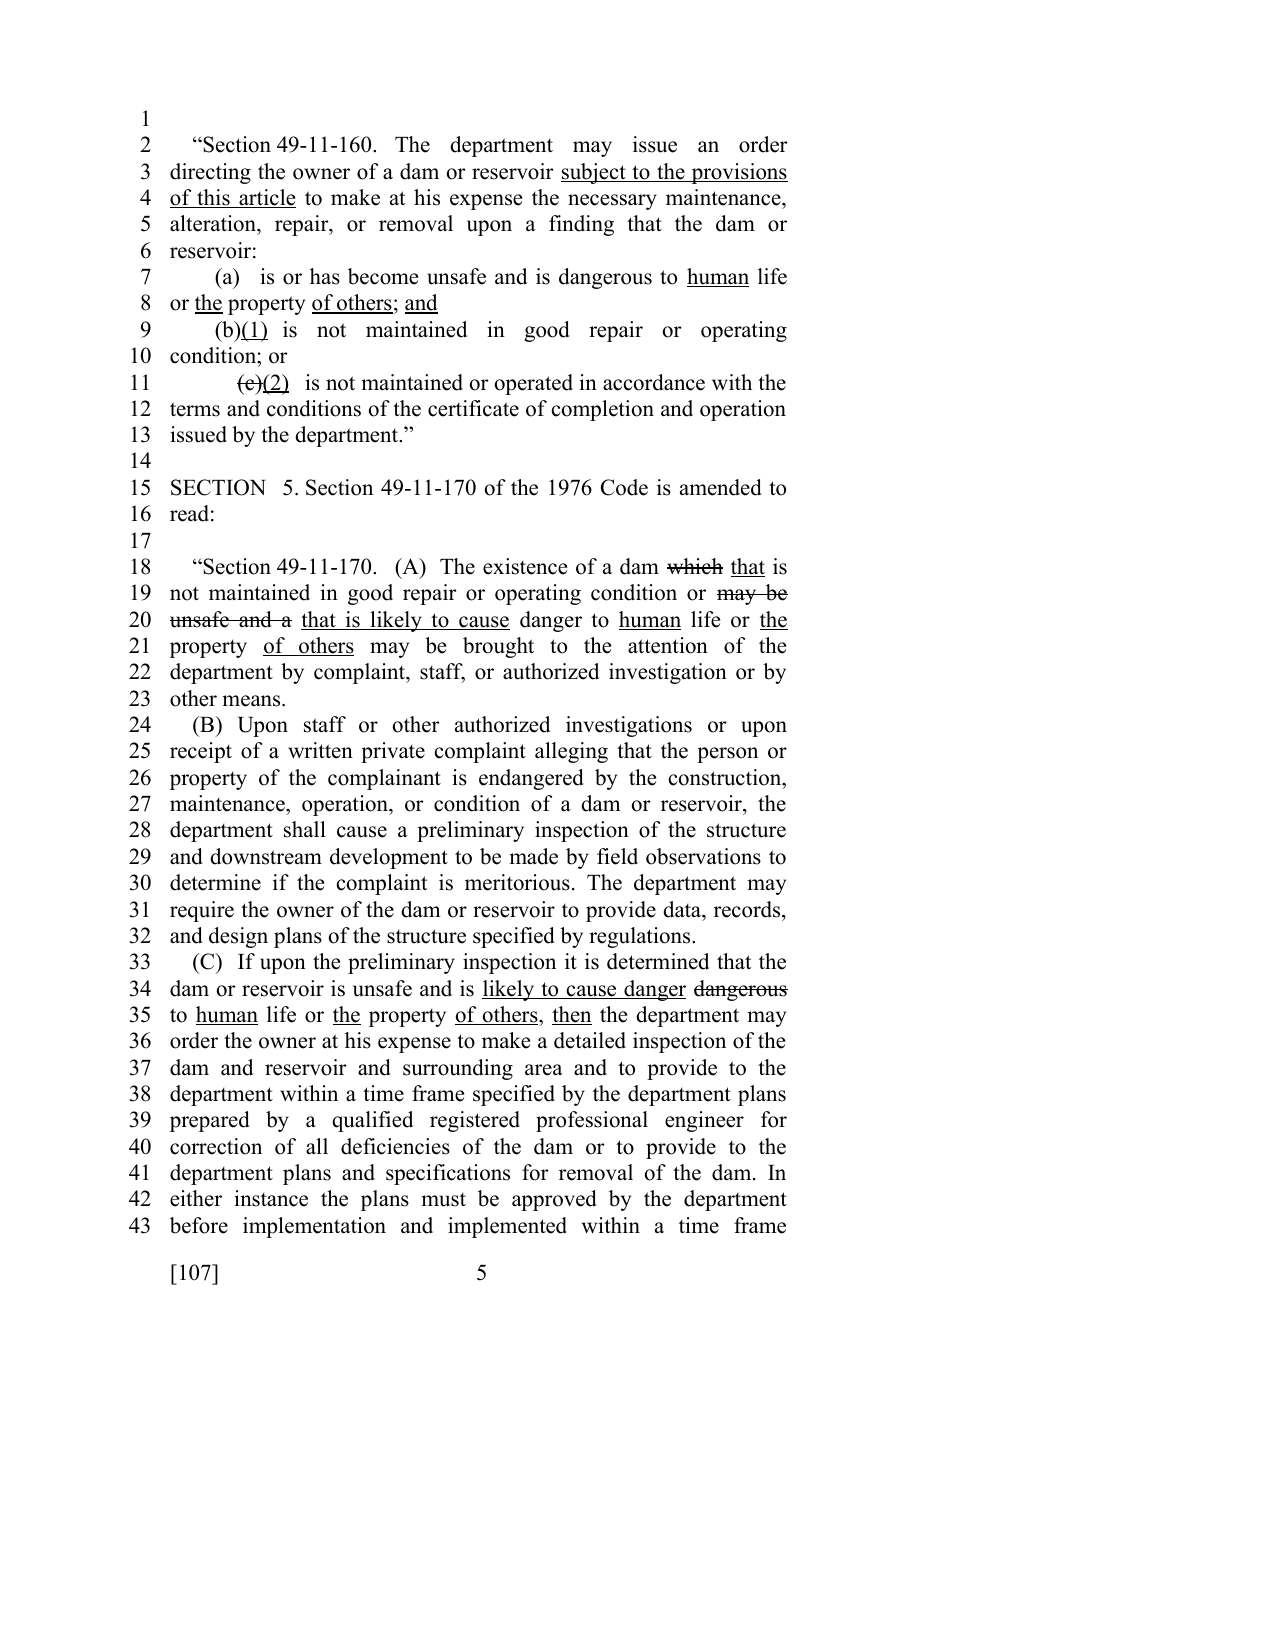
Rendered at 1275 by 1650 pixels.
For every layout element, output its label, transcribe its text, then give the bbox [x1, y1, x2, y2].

text (B) Upon staff or other authorized investigations or upon receipt of a written private complaint alleging that the person or property of the complainant is endangered by the construction, maintenance, operation, or condition of a dam or reservoir, the department shall cause a preliminary inspection of the structure and downstream development to be made by field observations to determine if the complaint is meritorious. The department may require the owner of the dam or reservoir to provide data, records, and design plans of the structure specified by regulations. [169, 711, 787, 948]
text SECTION 5. Section 49-11-170 of the 1976 Code is amended to read: [169, 474, 787, 527]
text (b)(1) is not maintained in good repair or operating condition; or [169, 316, 787, 368]
text “Section 49-11-160. The department may issue an order directing the owner of a dam or reservoir subject to the provisions of this article to make at his expense the necessary maintenance, alteration, repair, or removal upon a finding that the dam or reservoir: [169, 131, 787, 263]
text “Section 49-11-170. (A) The existence of a dam which that is not maintained in good repair or operating condition or may be unsafe and a that is likely to cause danger to human life or the property of others may be brought to the attention of the department by complaint, staff, or authorized investigation or by other means. [169, 553, 787, 711]
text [169, 948, 787, 1238]
text (c)(2) is not maintained or operated in accordance with the terms and conditions of the certificate of completion and operation issued by the department.” [169, 368, 787, 448]
text (a) is or has become unsafe and is dangerous to human life or the property of others; and [169, 263, 787, 316]
